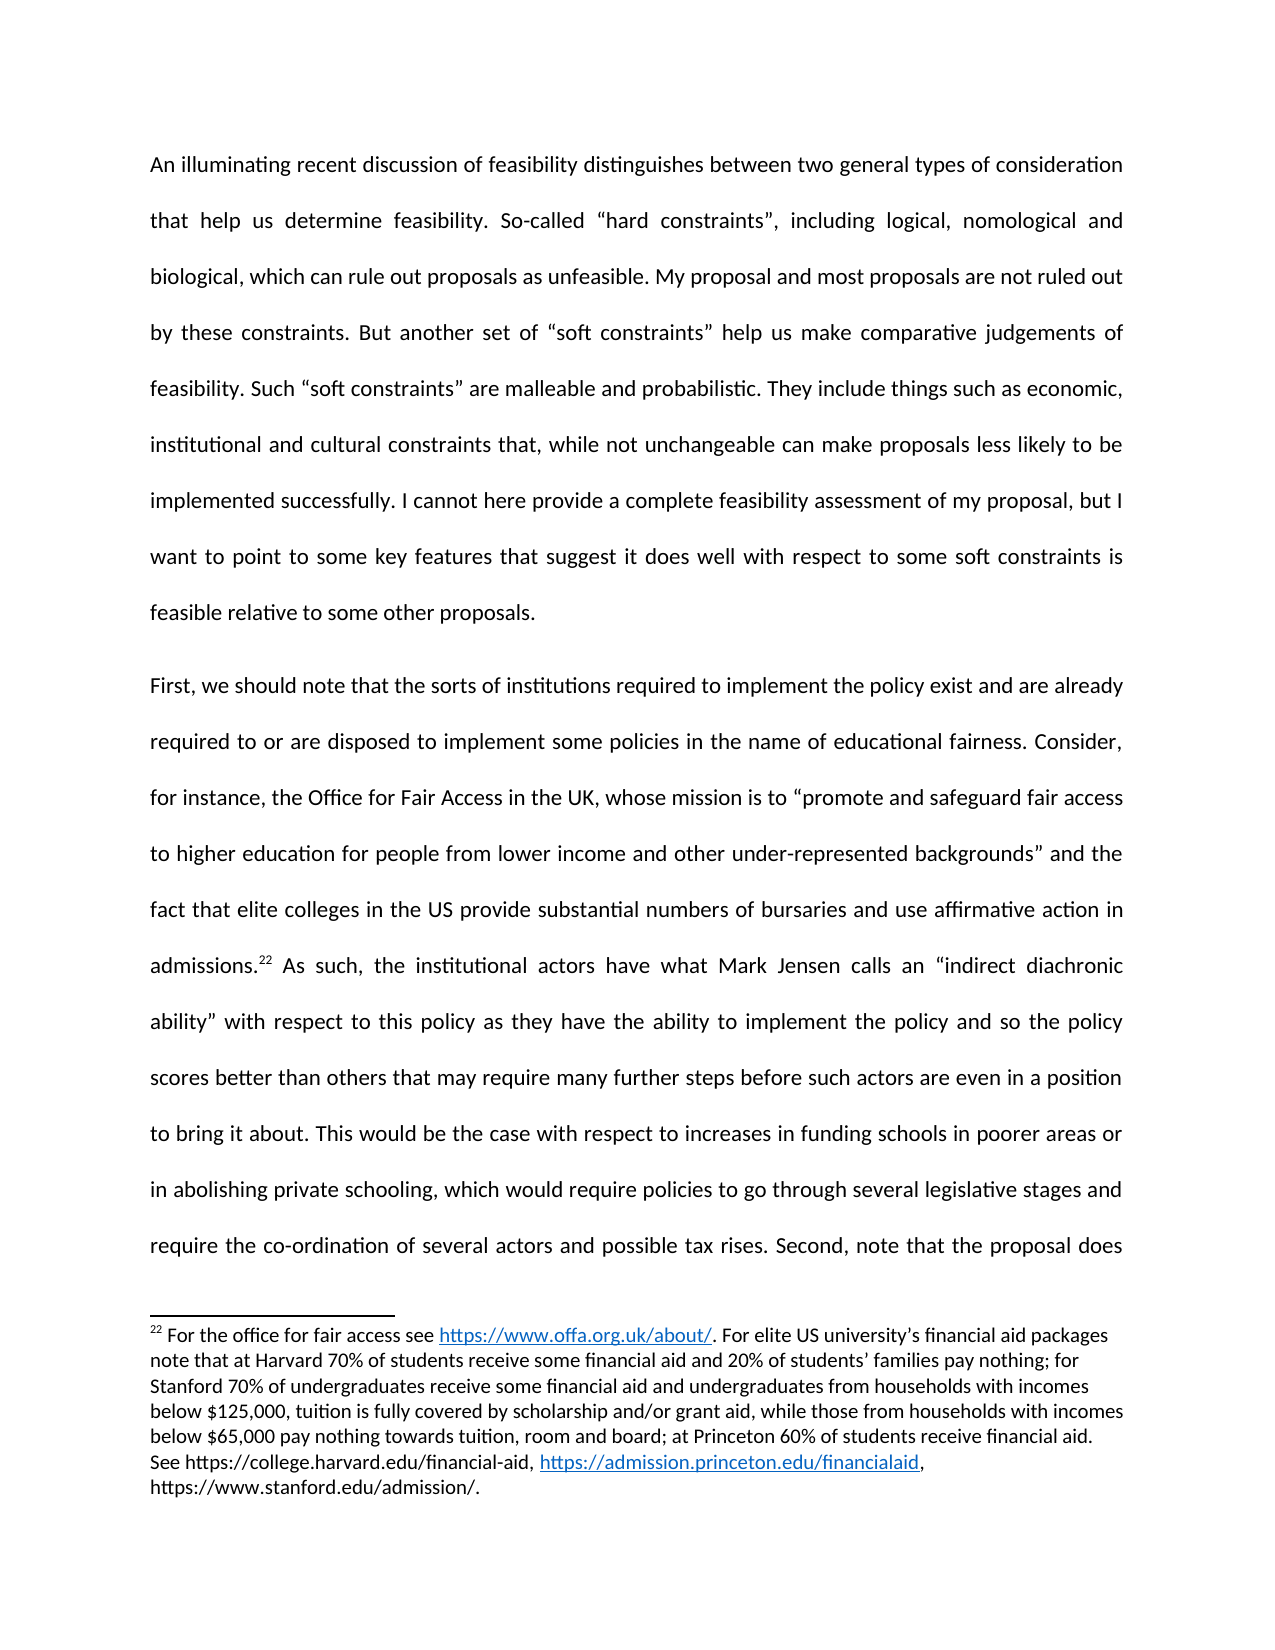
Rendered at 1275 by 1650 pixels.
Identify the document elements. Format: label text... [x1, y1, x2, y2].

text An illuminating recent discussion of feasibility distinguishes between two general types of consideration that help us determine feasibility. So-called “hard constraints”, including logical, nomological and biological, which can rule out proposals as unfeasible. My proposal and most proposals are not ruled out by these constraints. But another set of “soft constraints” help us make comparative judgements of feasibility. Such “soft constraints” are malleable and probabilistic. They include things such as economic, institutional and cultural constraints that, while not unchangeable can make proposals less likely to be implemented successfully. I cannot here provide a complete feasibility assessment of my proposal, but I want to point to some key features that suggest it does well with respect to some soft constraints is feasible relative to some other proposals. [150, 150, 1125, 626]
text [150, 671, 1125, 1259]
